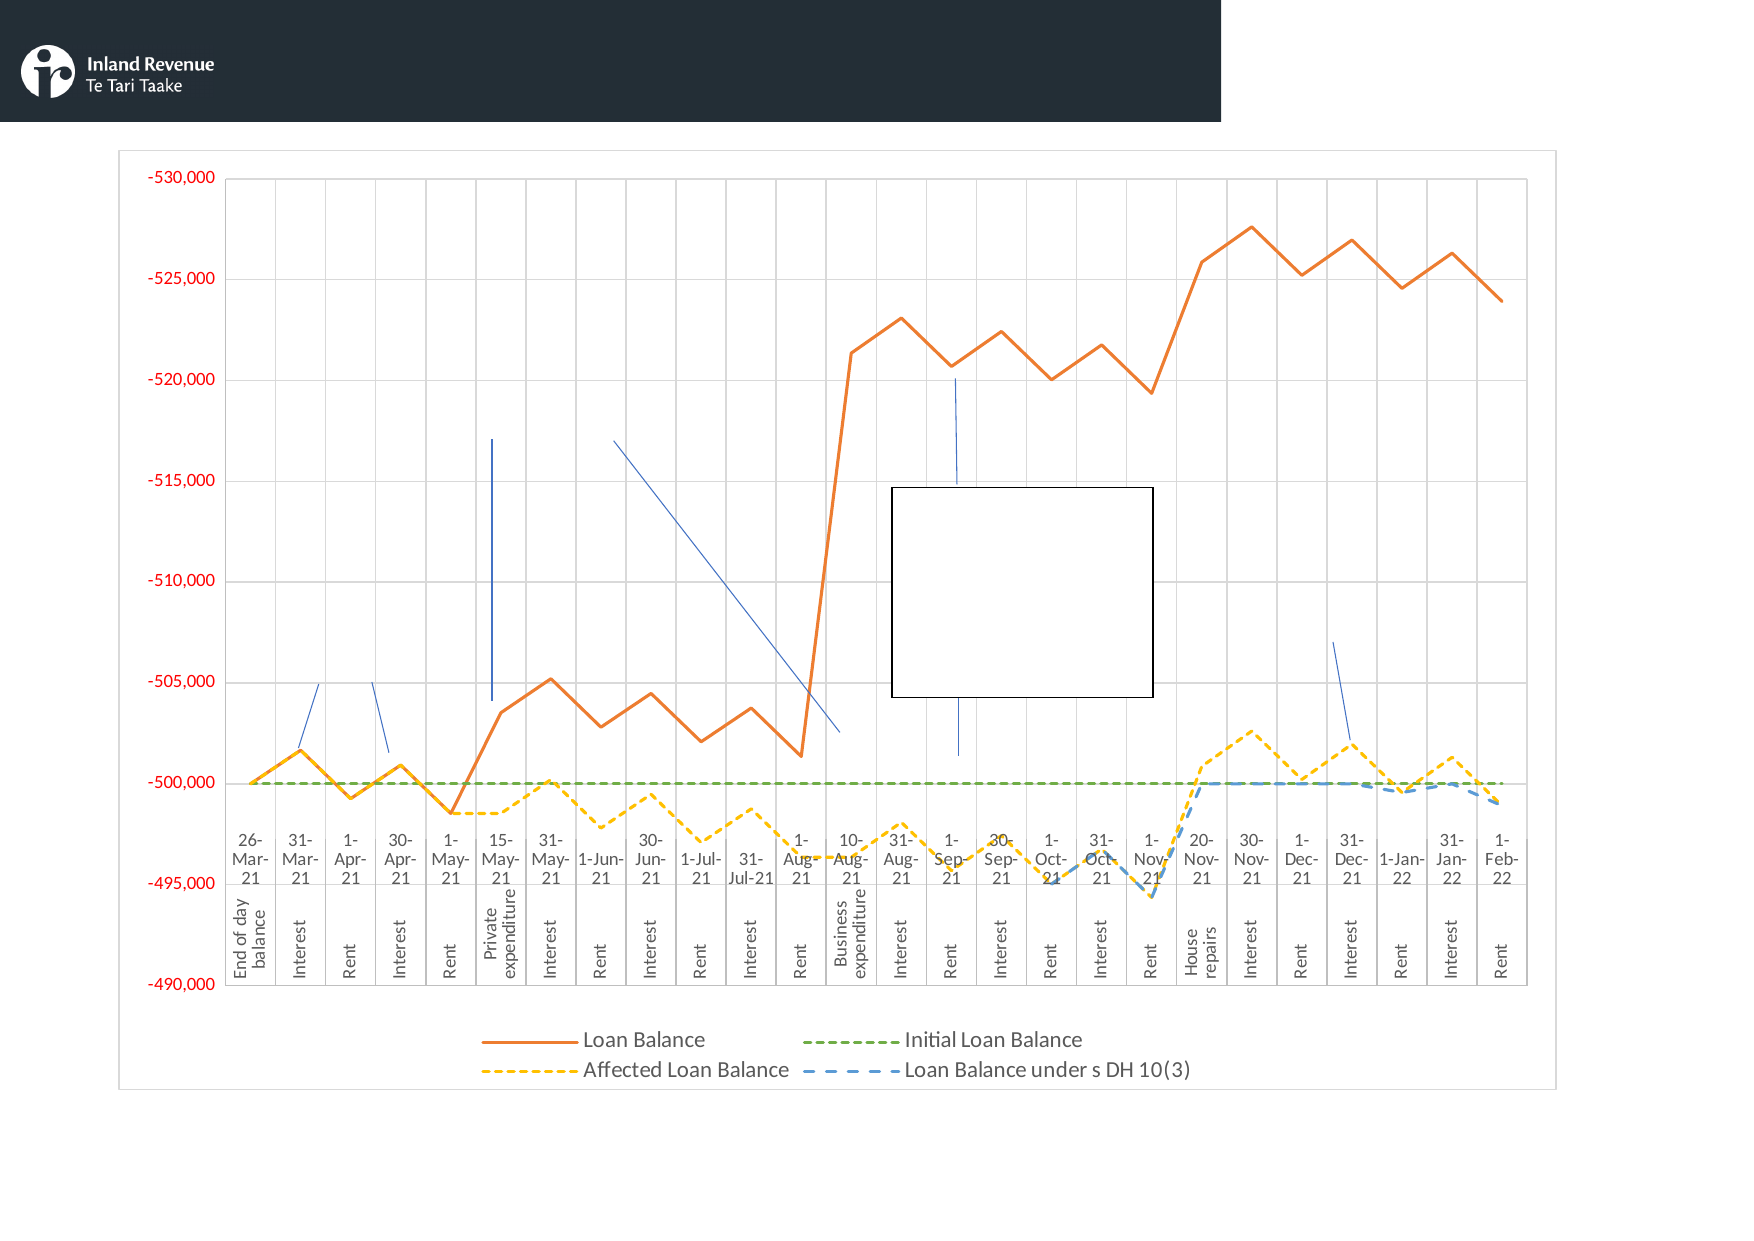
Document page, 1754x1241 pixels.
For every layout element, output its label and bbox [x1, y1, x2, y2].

picture [21, 45, 214, 98]
